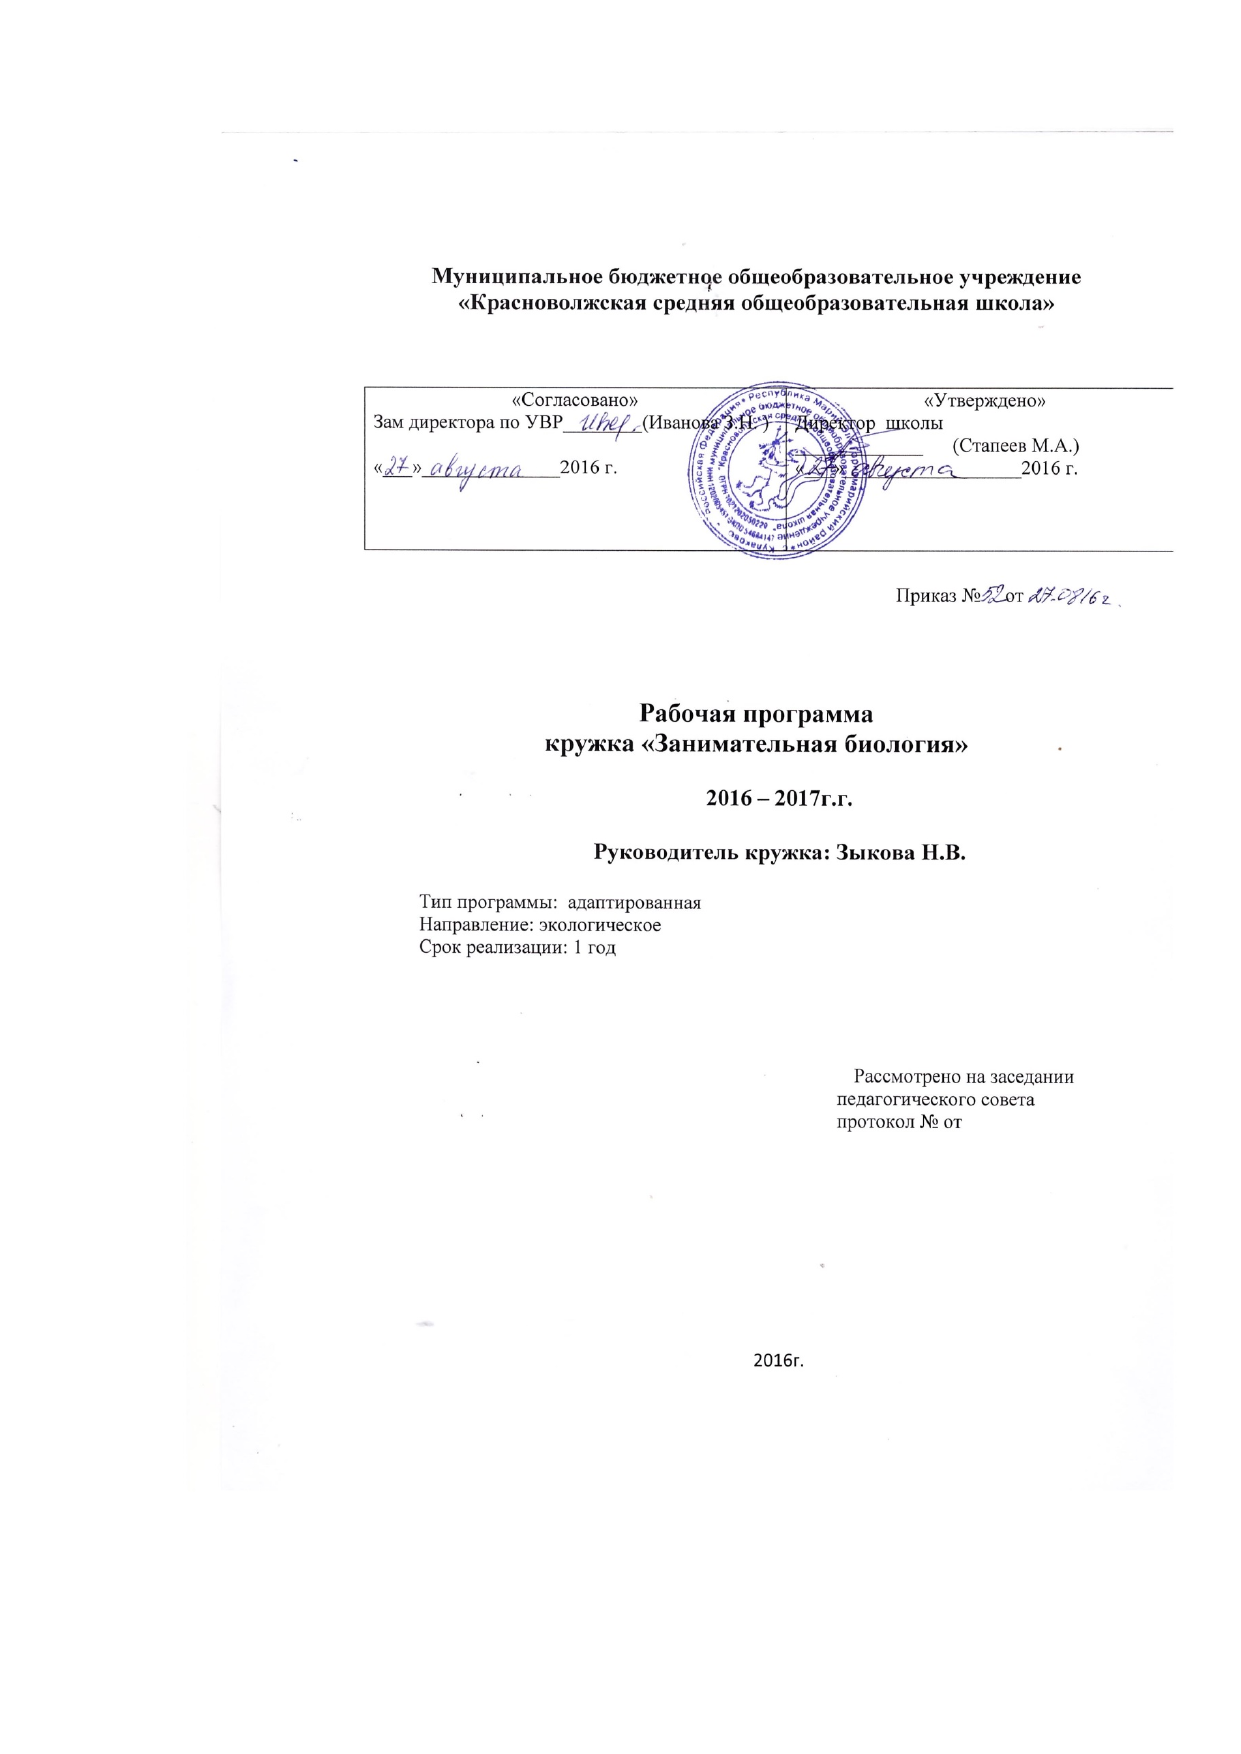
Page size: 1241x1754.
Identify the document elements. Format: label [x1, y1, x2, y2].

picture [177, 118, 1182, 1499]
